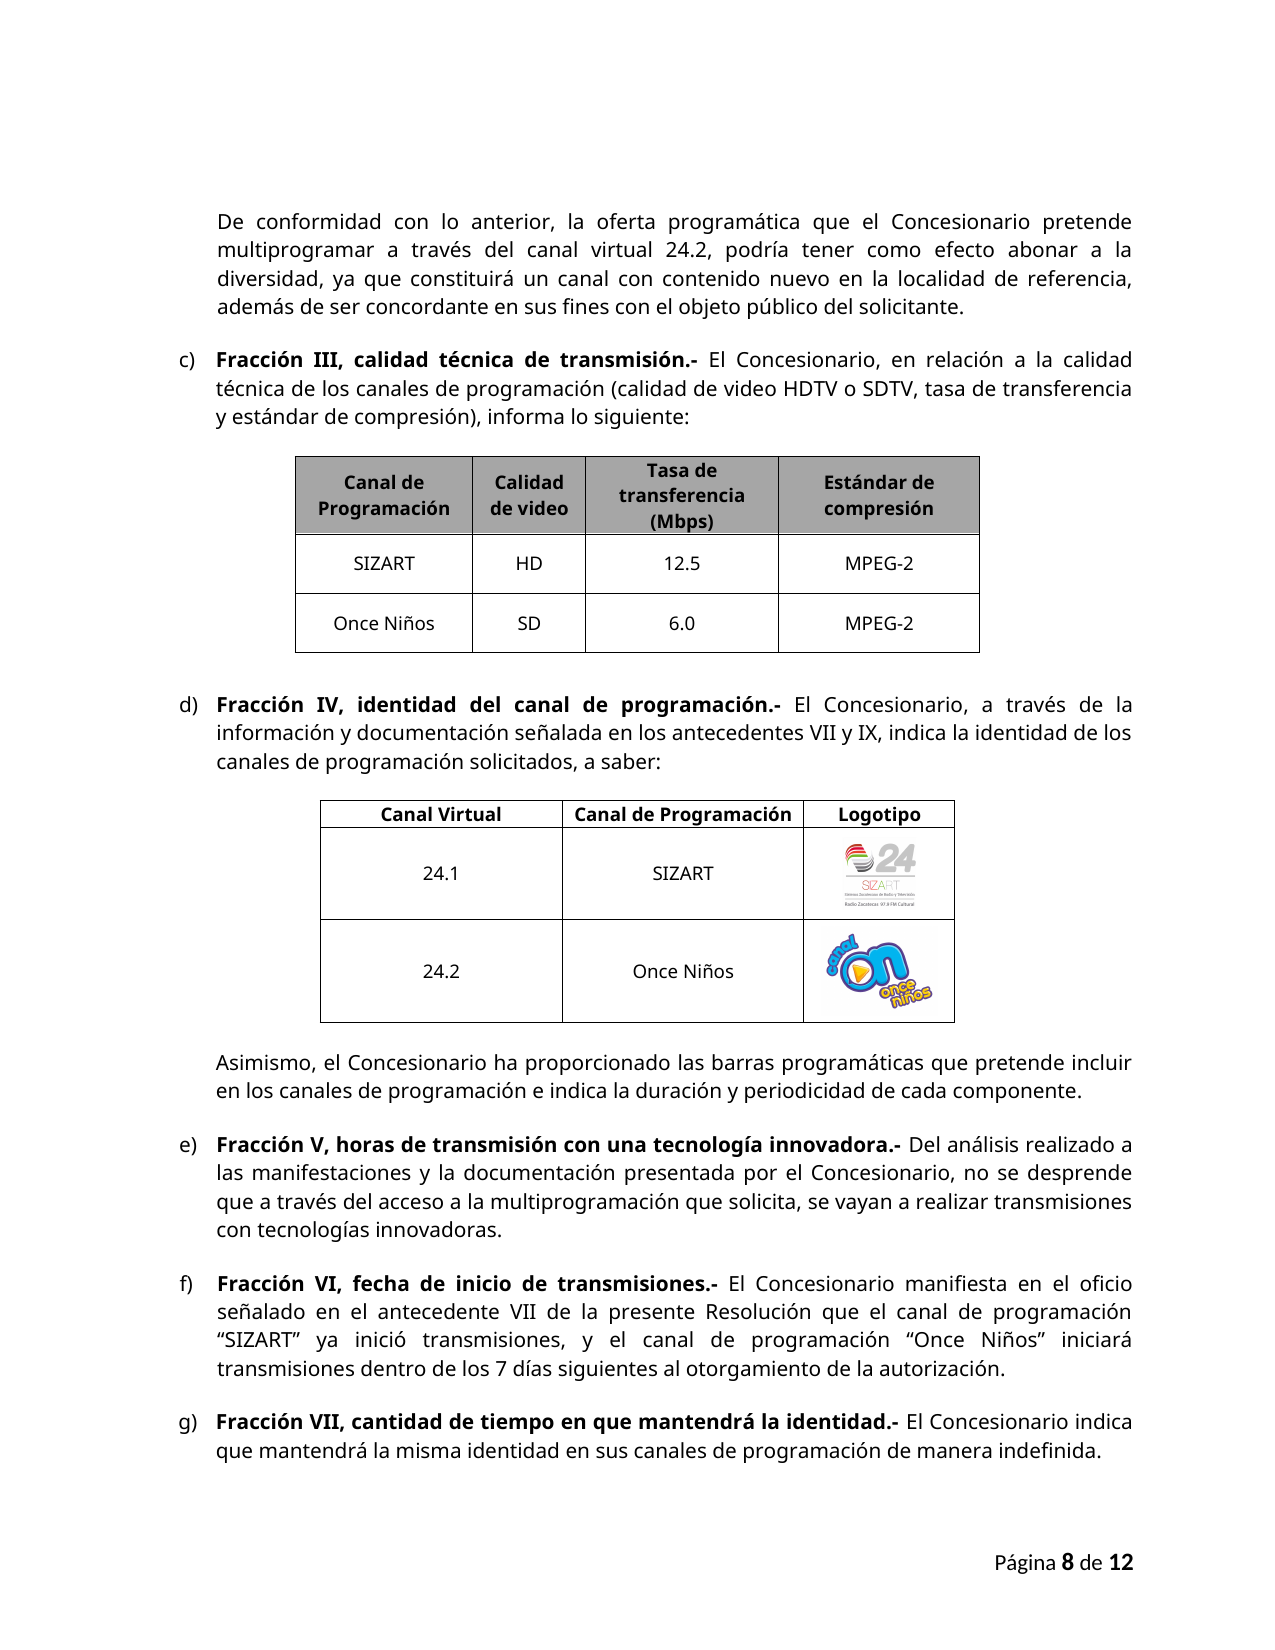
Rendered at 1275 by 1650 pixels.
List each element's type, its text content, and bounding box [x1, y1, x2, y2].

table_header Canal Virtual [321, 801, 562, 827]
table_cell Once Niños [296, 594, 472, 652]
table_header Tasa de transferencia (Mbps) [586, 457, 778, 533]
table_header Canal de Programación [296, 457, 472, 533]
list Fracción VII, cantidad de tiempo en que mantendrá la identidad.- El Concesionario indica que mantendrá la misma identidad en sus canales de programación de manera indefinida. [178, 1407, 1133, 1464]
table_cell HD [473, 535, 585, 592]
table_header Canal de Programación [563, 801, 803, 827]
table_cell 12.5 [586, 535, 778, 592]
table_cell SIZART [563, 828, 803, 919]
list Asimismo, el Concesionario ha proporcionado las barras programáticas que pretende incluir en los canales de programación e indica la duración y periodicidad de cada componente. [216, 1048, 1133, 1105]
table_cell 24.1 [321, 828, 562, 919]
table_cell MPEG-2 [779, 535, 979, 592]
table_header Logotipo [804, 801, 954, 827]
table_header Estándar de compresión [779, 457, 979, 533]
table_cell SIZART [296, 535, 472, 592]
list Fracción IV, identidad del canal de programación.- El Concesionario, a través de la información y documentación señalada en los antecedentes VII y IX, indica la identidad de los canales de programación solicitados, a saber: [179, 690, 1133, 775]
table_cell [804, 920, 954, 1022]
table_cell SD [473, 594, 585, 652]
table_header Calidad de video [473, 457, 585, 533]
table_cell 6.0 [586, 594, 778, 652]
text De conformidad con lo anterior, la oferta programática que el Concesionario pretende multiprogramar a través del canal virtual 24.2, podría tener como efecto abonar a la diversidad, ya que constituirá un canal con contenido nuevo en la localidad de referencia, además de ser concordante en sus fines con el objeto público del solicitante. [217, 207, 1133, 321]
list Fracción V, horas de transmisión con una tecnología innovadora.- Del análisis realizado a las manifestaciones y la documentación presentada por el Concesionario, no se desprende que a través del acceso a la multiprogramación que solicita, se vayan a realizar transmisiones con tecnologías innovadoras. [179, 1130, 1133, 1244]
list Fracción VI, fecha de inicio de transmisiones.- El Concesionario manifiesta en el oficio señalado en el antecedente VII de la presente Resolución que el canal de programación “SIZART” ya inició transmisiones, y el canal de programación “Once Niños” iniciará transmisiones dentro de los 7 días siguientes al otorgamiento de la autorización. [179, 1269, 1133, 1382]
table_cell 24.2 [321, 920, 562, 1022]
table_cell MPEG-2 [779, 594, 979, 652]
table_cell [804, 828, 954, 919]
list Fracción III, calidad técnica de transmisión.- El Concesionario, en relación a la calidad técnica de los canales de programación (calidad de video HDTV o SDTV, tasa de transferencia y estándar de compresión), informa lo siguiente: [178, 346, 1133, 431]
table_cell Once Niños [563, 920, 803, 1022]
